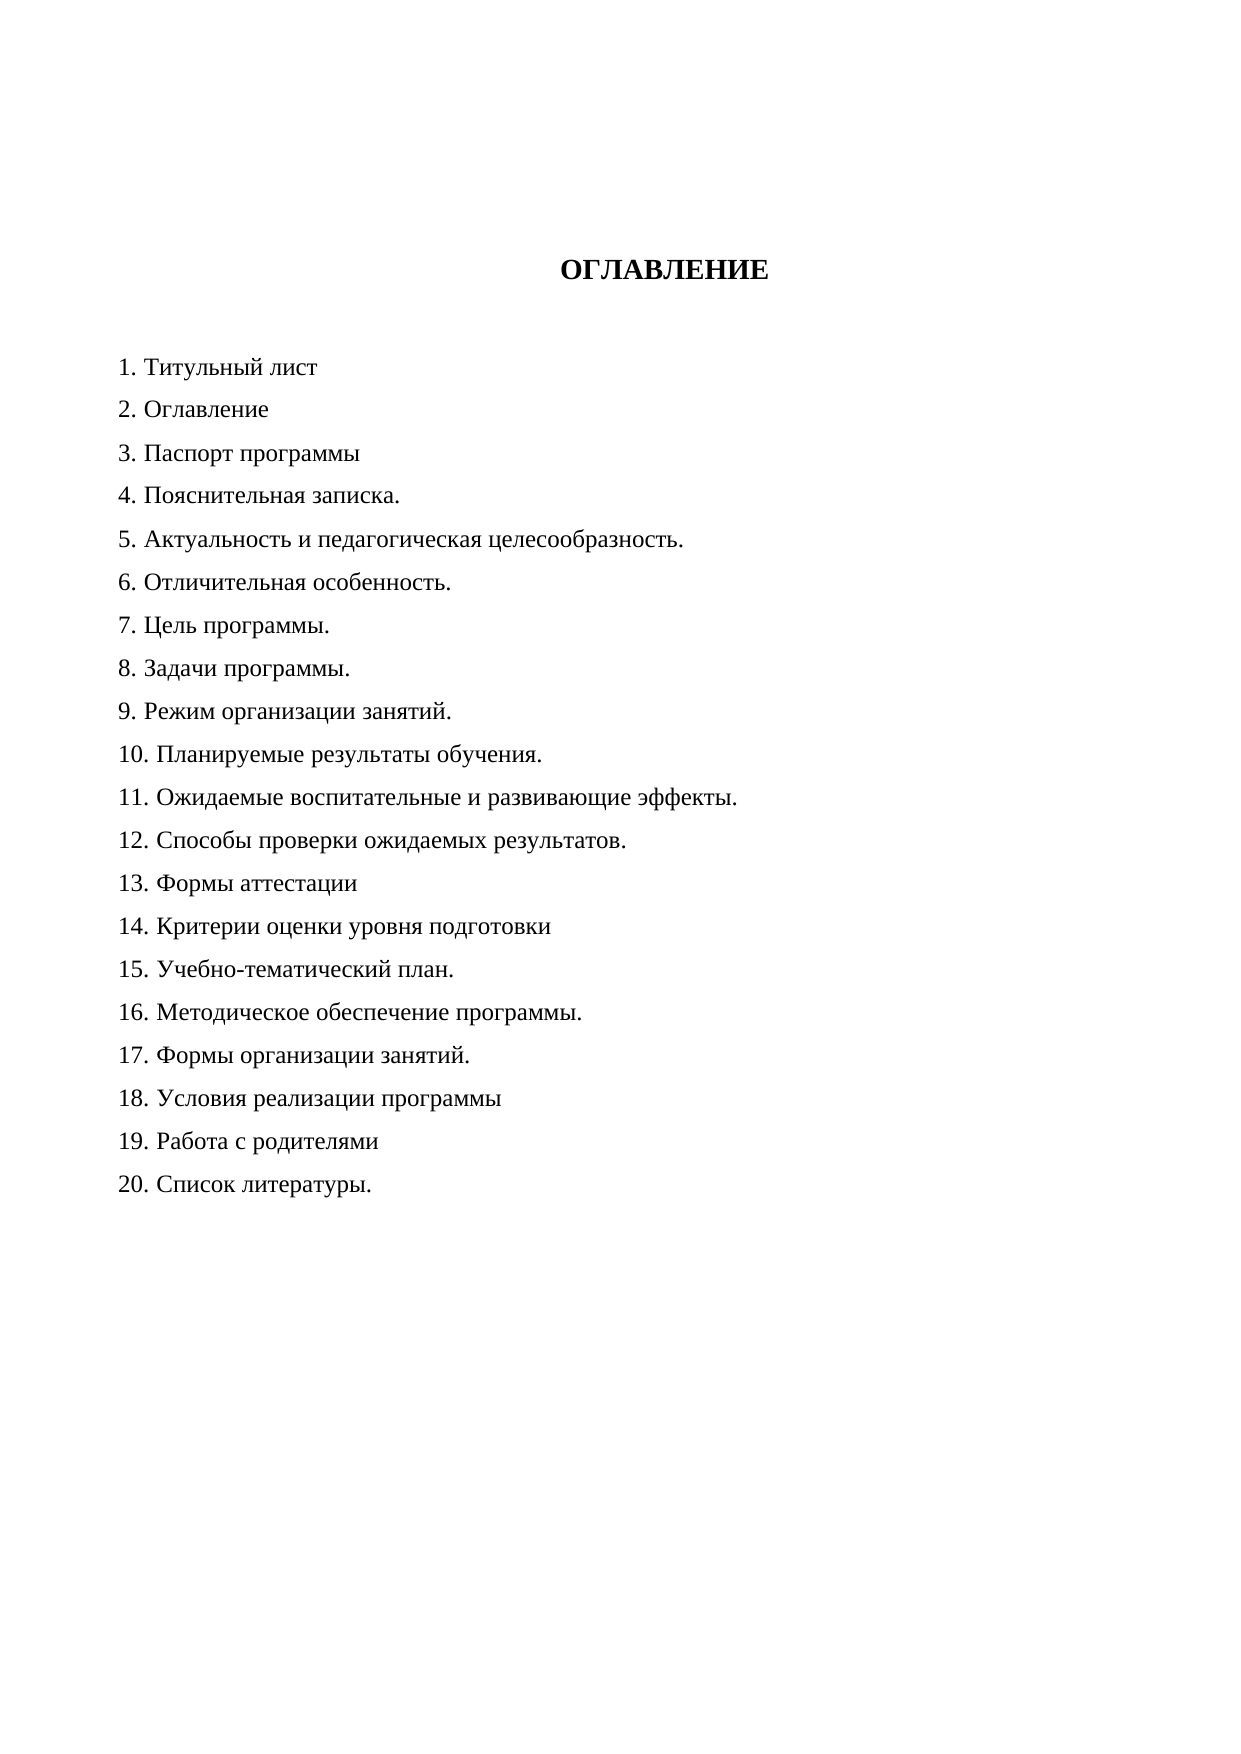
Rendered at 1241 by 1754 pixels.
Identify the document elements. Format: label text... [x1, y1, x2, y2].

list Критерии оценки уровня подготовки [118, 911, 1213, 940]
list Список литературы. [118, 1169, 1213, 1198]
list Отличительная особенность. [118, 567, 1213, 596]
list Формы организации занятий. [118, 1040, 1213, 1069]
list Цель программы. [118, 610, 1213, 638]
list Методическое обеспечение программы. [118, 997, 1213, 1026]
list Способы проверки ожидаемых результатов. [118, 825, 1213, 854]
list Учебно-тематический план. [118, 954, 1213, 983]
list Условия реализации программы [118, 1083, 1213, 1112]
list Работа с родителями [118, 1126, 1213, 1155]
list Пояснительная записка. [118, 481, 1213, 509]
list Ожидаемые воспитательные и развивающие эффекты. [118, 782, 1213, 811]
text ОГЛАВЛЕНИЕ [117, 252, 1212, 286]
list Планируемые результаты обучения. [118, 739, 1213, 767]
list Актуальность и педагогическая целесообразность. [118, 524, 1213, 553]
list Режим организации занятий. [118, 696, 1213, 725]
list Оглавление [118, 394, 1213, 423]
list Титульный лист [118, 352, 1213, 380]
list Задачи программы. [118, 653, 1213, 682]
list Формы аттестации [118, 868, 1213, 897]
list Паспорт программы [118, 438, 1213, 466]
